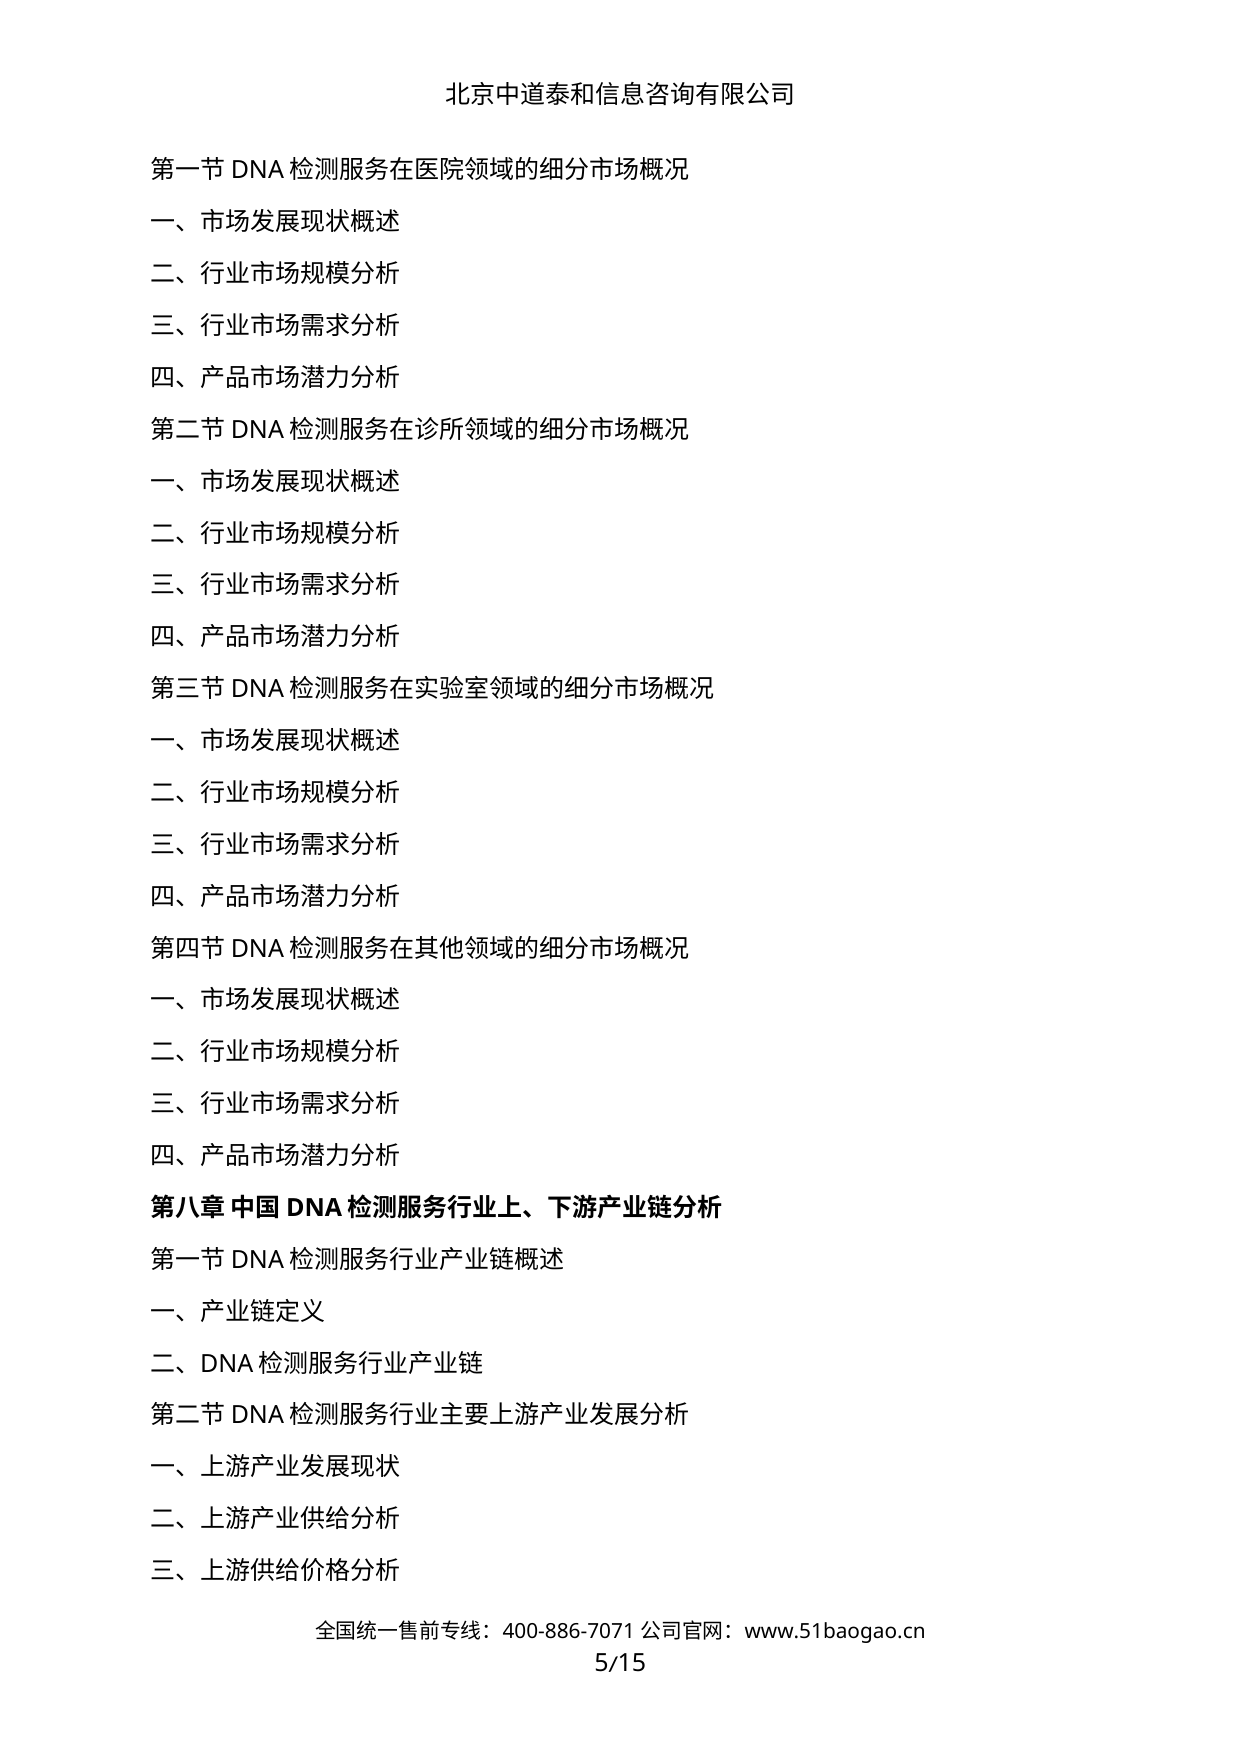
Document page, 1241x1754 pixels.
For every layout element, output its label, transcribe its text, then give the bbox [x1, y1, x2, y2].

text 二、上游产业供给分析 [150, 1499, 1090, 1535]
text 一、产业链定义 [150, 1291, 1090, 1327]
text 四、产品市场潜力分析 [150, 1136, 1090, 1172]
text 四、产品市场潜力分析 [150, 357, 1090, 394]
text 三、行业市场需求分析 [150, 565, 1090, 601]
text 一、市场发展现状概述 [150, 721, 1090, 757]
text 一、上游产业发展现状 [150, 1447, 1090, 1483]
text 一、市场发展现状概述 [150, 461, 1090, 497]
text 二、行业市场规模分析 [150, 1032, 1090, 1068]
text 二、行业市场规模分析 [150, 254, 1090, 290]
text 第三节 DNA检测服务在实验室领域的细分市场概况 [150, 669, 1090, 705]
text 三、上游供给价格分析 [150, 1551, 1090, 1587]
text 二、DNA检测服务行业产业链 [150, 1343, 1090, 1379]
text 三、行业市场需求分析 [150, 824, 1090, 861]
text 二、行业市场规模分析 [150, 772, 1090, 809]
text 第四节 DNA检测服务在其他领域的细分市场概况 [150, 928, 1090, 964]
text 一、市场发展现状概述 [150, 202, 1090, 238]
text 第二节 DNA检测服务行业主要上游产业发展分析 [150, 1395, 1090, 1431]
text 四、产品市场潜力分析 [150, 876, 1090, 912]
text 四、产品市场潜力分析 [150, 617, 1090, 653]
text 三、行业市场需求分析 [150, 1084, 1090, 1120]
text 第二节 DNA检测服务在诊所领域的细分市场概况 [150, 409, 1090, 446]
text 第一节 DNA检测服务行业产业链概述 [150, 1239, 1090, 1276]
text 第八章 中国DNA检测服务行业上、下游产业链分析 [150, 1187, 1090, 1224]
text 二、行业市场规模分析 [150, 513, 1090, 549]
text 三、行业市场需求分析 [150, 306, 1090, 342]
text 第一节 DNA检测服务在医院领域的细分市场概况 [150, 150, 1090, 186]
text 一、市场发展现状概述 [150, 980, 1090, 1016]
